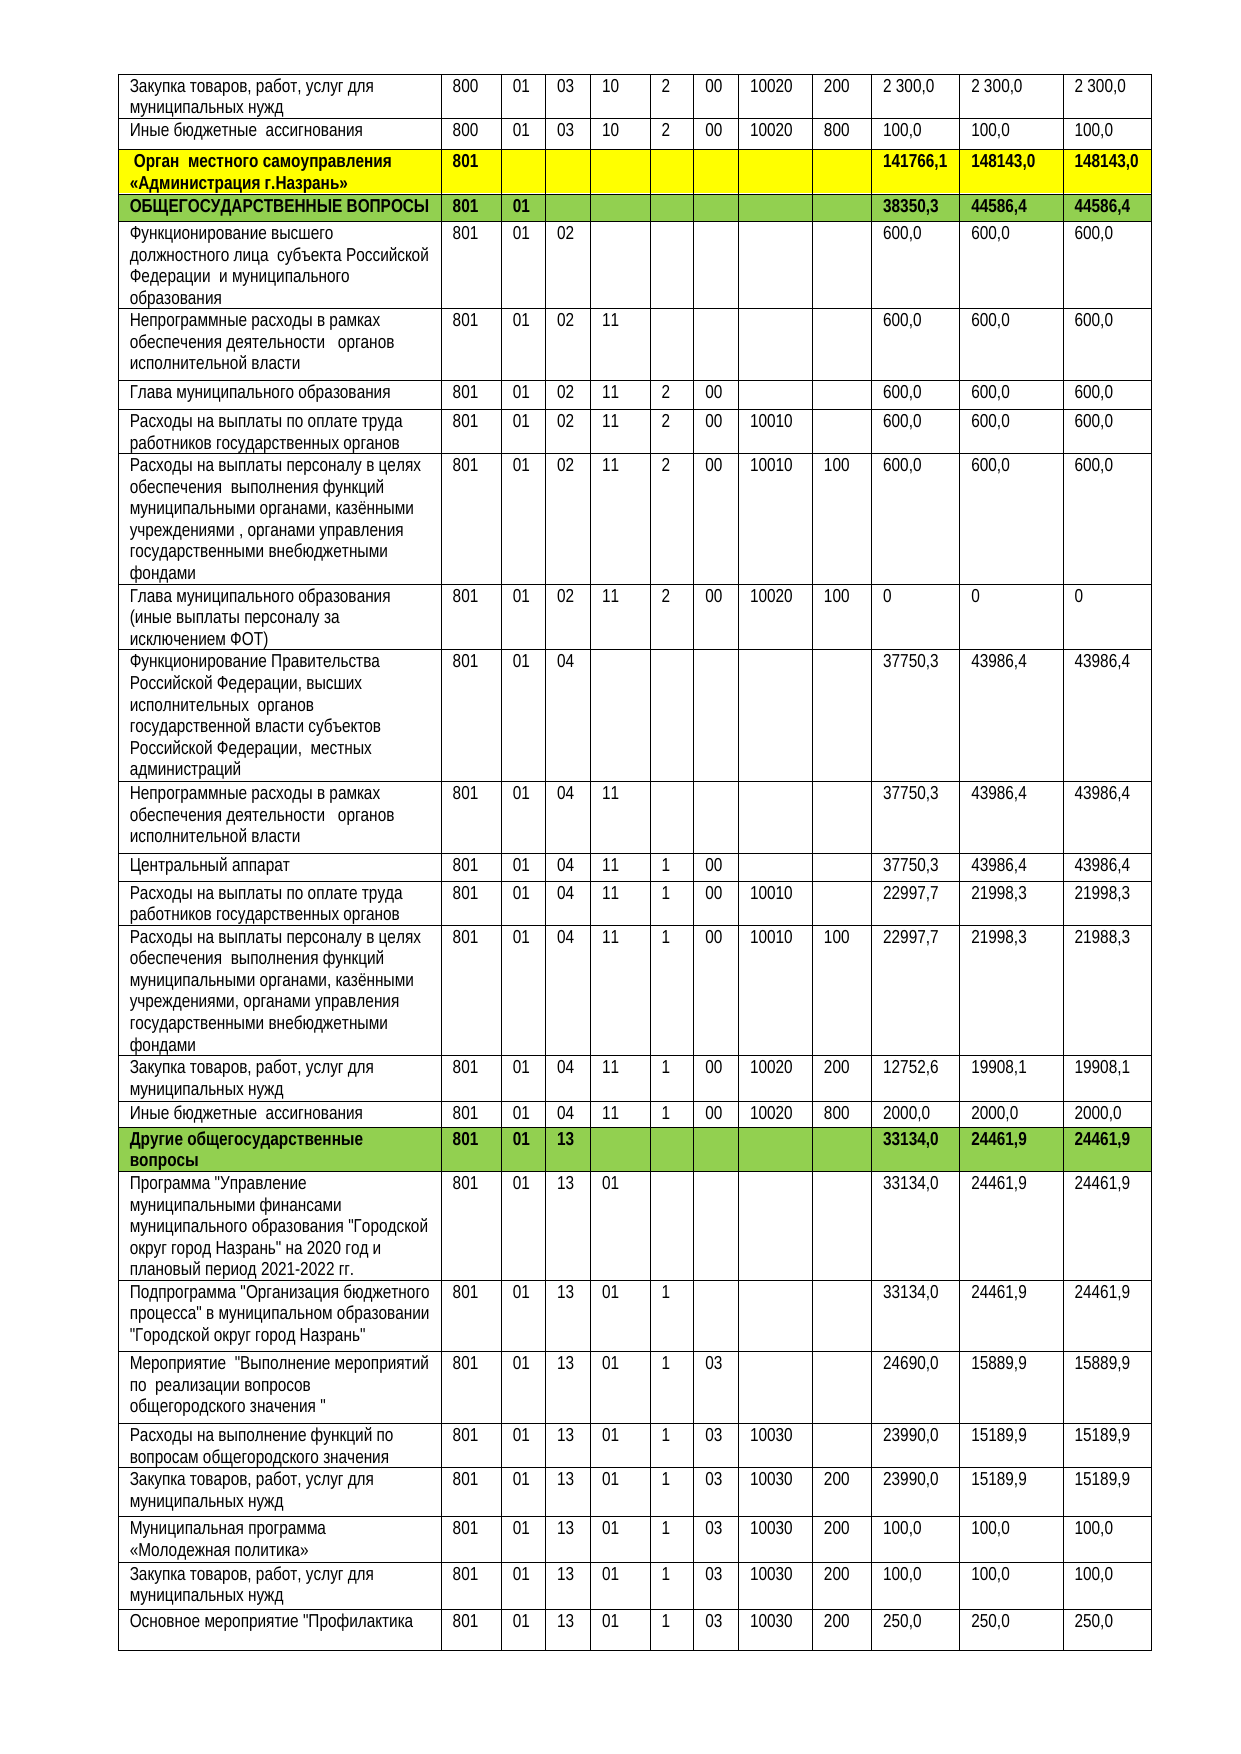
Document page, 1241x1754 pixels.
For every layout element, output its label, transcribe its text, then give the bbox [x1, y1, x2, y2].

table_cell 01 [591, 1610, 650, 1649]
table_cell 33134,0 [872, 1128, 959, 1171]
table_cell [119, 1610, 441, 1649]
table_cell [813, 1424, 871, 1467]
table_cell Иные бюджетные ассигнования [119, 119, 441, 149]
table_cell 600,0 [1064, 309, 1151, 380]
table_cell 02 [546, 410, 590, 453]
table_cell 148143,0 [1064, 150, 1151, 193]
table_cell 00 [694, 1056, 738, 1101]
table_cell 100 [813, 926, 871, 1055]
table_cell Муниципальная программа «Молодежная политика» [119, 1517, 441, 1562]
table_cell [651, 1172, 693, 1280]
table_cell [694, 650, 738, 781]
table_cell 0 [872, 585, 959, 649]
table_cell 10030 [739, 1563, 812, 1608]
table_cell 801 [442, 222, 501, 308]
table_cell 01 [502, 1128, 545, 1171]
table_cell 01 [502, 782, 545, 853]
table_cell 11 [591, 926, 650, 1055]
table_cell 24690,0 [872, 1352, 959, 1423]
table_cell 15189,9 [1064, 1468, 1151, 1516]
table_cell 21998,3 [960, 882, 1063, 925]
table_cell 43986,4 [960, 782, 1063, 853]
table_cell 11 [591, 882, 650, 925]
table_cell 43986,4 [1064, 854, 1151, 881]
table_cell 2 300,0 [1064, 75, 1151, 118]
table_cell 100,0 [1064, 1517, 1151, 1562]
table_cell [813, 1352, 871, 1423]
table_cell 04 [546, 782, 590, 853]
table_cell 01 [502, 410, 545, 453]
table_cell 00 [694, 926, 738, 1055]
table_cell Глава муниципального образования [119, 381, 441, 409]
table_cell 200 [813, 1563, 871, 1608]
table_cell 600,0 [872, 222, 959, 308]
table_cell [694, 309, 738, 380]
table_cell 1 [651, 1468, 693, 1516]
table_cell 11 [591, 381, 650, 409]
table_cell 11 [591, 454, 650, 583]
table_cell 00 [694, 119, 738, 149]
table_cell 10 [591, 119, 650, 149]
table_cell 24461,9 [1064, 1128, 1151, 1171]
table_cell 02 [546, 454, 590, 583]
table_cell Расходы на выполнение функций по вопросам общегородского значения [119, 1424, 441, 1467]
table_cell 800 [442, 119, 501, 149]
table_cell 01 [502, 585, 545, 649]
table_cell Мероприятие "Выполнение мероприятий по реализации вопросов общегородского значения " [119, 1352, 441, 1423]
table_cell 13 [546, 1563, 590, 1608]
table_cell 0 [960, 585, 1063, 649]
table_cell 01 [591, 1424, 650, 1467]
table_cell 11 [591, 1056, 650, 1101]
table_cell 22997,7 [872, 882, 959, 925]
table_cell [651, 782, 693, 853]
table_cell [694, 1172, 738, 1280]
table_cell 10 [591, 75, 650, 118]
table_cell 01 [502, 1468, 545, 1516]
table_cell [739, 150, 812, 193]
table_cell 04 [546, 1056, 590, 1101]
table_cell 2 [651, 75, 693, 118]
table_cell 01 [502, 222, 545, 308]
table_cell 21998,3 [1064, 882, 1151, 925]
table_cell [502, 150, 545, 193]
table_cell 801 [442, 1102, 501, 1127]
table_cell Закупка товаров, работ, услуг для муниципальных нужд [119, 1563, 441, 1608]
table_cell 01 [502, 926, 545, 1055]
table_cell [651, 222, 693, 308]
table_cell 03 [694, 1563, 738, 1608]
table_cell 04 [546, 854, 590, 881]
table_cell 38350,3 [872, 195, 959, 221]
table_cell 141766,1 [872, 150, 959, 193]
table_cell 600,0 [1064, 381, 1151, 409]
table_cell [651, 650, 693, 781]
table_cell [694, 1281, 738, 1351]
table_cell 13 [546, 1281, 590, 1351]
table_cell Глава муниципального образования (иные выплаты персоналу за исключением ФОТ) [119, 585, 441, 649]
table_cell 21998,3 [960, 926, 1063, 1055]
table_cell 1 [651, 1563, 693, 1608]
table_cell 801 [442, 150, 501, 193]
table_cell 02 [546, 381, 590, 409]
table_cell 801 [442, 454, 501, 583]
table_cell 250,0 [1064, 1610, 1151, 1649]
table_cell [591, 650, 650, 781]
table_cell 13 [546, 1610, 590, 1649]
table_cell 2000,0 [872, 1102, 959, 1127]
table_cell 801 [442, 1281, 501, 1351]
table_cell 23990,0 [872, 1424, 959, 1467]
table_cell [651, 1128, 693, 1171]
table_cell 44586,4 [960, 195, 1063, 221]
table_cell 200 [813, 1468, 871, 1516]
table_cell Подпрограмма "Организация бюджетного процесса" в муниципальном образовании "Городской округ город Назрань" [119, 1281, 441, 1351]
table_cell [739, 782, 812, 853]
table_cell 02 [546, 222, 590, 308]
table_cell 100,0 [872, 1517, 959, 1562]
table_cell 01 [502, 1517, 545, 1562]
table_cell 11 [591, 309, 650, 380]
table_cell Другие общегосударственные вопросы [119, 1128, 441, 1171]
table_cell 600,0 [872, 309, 959, 380]
table_cell 15189,9 [960, 1468, 1063, 1516]
table_cell [591, 150, 650, 193]
table_cell 1 [651, 1281, 693, 1351]
table_cell 24461,9 [960, 1281, 1063, 1351]
table_cell 200 [813, 1056, 871, 1101]
table_cell 250,0 [960, 1610, 1063, 1649]
table_cell 1 [651, 1056, 693, 1101]
table_cell [813, 782, 871, 853]
table_cell 2 300,0 [872, 75, 959, 118]
table_cell [739, 1172, 812, 1280]
table_cell 801 [442, 1424, 501, 1467]
table_cell 100,0 [1064, 1563, 1151, 1608]
table_cell 03 [694, 1517, 738, 1562]
table_cell 04 [546, 882, 590, 925]
table_cell 2 [651, 585, 693, 649]
table_cell 03 [694, 1424, 738, 1467]
table_cell 250,0 [872, 1610, 959, 1649]
table_cell 10010 [739, 454, 812, 583]
table_cell 01 [502, 454, 545, 583]
table_cell [813, 854, 871, 881]
table_cell 03 [546, 119, 590, 149]
table_cell 10020 [739, 119, 812, 149]
table_cell 03 [546, 75, 590, 118]
table_cell 600,0 [1064, 410, 1151, 453]
table_cell 01 [502, 381, 545, 409]
table_cell 00 [694, 1102, 738, 1127]
table_cell 1 [651, 926, 693, 1055]
table_cell 01 [502, 1563, 545, 1608]
table_cell 100,0 [960, 1517, 1063, 1562]
table_cell 01 [591, 1468, 650, 1516]
table_cell [546, 195, 590, 221]
table_cell 0 [1064, 585, 1151, 649]
table_cell 00 [694, 854, 738, 881]
table_cell 801 [442, 381, 501, 409]
table_cell 200 [813, 75, 871, 118]
table_cell 01 [502, 1424, 545, 1467]
table_cell 01 [502, 1172, 545, 1280]
table_cell Программа "Управление муниципальными финансами муниципального образования "Городской округ город Назрань" на 2020 год и плановый период 2021-2022 гг. [119, 1172, 441, 1280]
table_cell 13 [546, 1128, 590, 1171]
table_cell 2000,0 [1064, 1102, 1151, 1127]
table_cell 100,0 [960, 119, 1063, 149]
table_cell 37750,3 [872, 854, 959, 881]
table_cell [651, 309, 693, 380]
table_cell 600,0 [960, 410, 1063, 453]
table_cell [813, 410, 871, 453]
table_cell 22997,7 [872, 926, 959, 1055]
table_cell 24461,9 [1064, 1172, 1151, 1280]
table_cell 801 [442, 1468, 501, 1516]
table_cell 600,0 [872, 410, 959, 453]
table_cell [739, 195, 812, 221]
table_cell 43986,4 [1064, 650, 1151, 781]
table_cell 44586,4 [1064, 195, 1151, 221]
table_cell [739, 1281, 812, 1351]
table_cell 10010 [739, 410, 812, 453]
table_cell 00 [694, 585, 738, 649]
table_cell 1 [651, 1517, 693, 1562]
table_cell [813, 1281, 871, 1351]
table_cell 801 [442, 410, 501, 453]
table_cell 01 [591, 1563, 650, 1608]
table_cell 600,0 [960, 309, 1063, 380]
table_cell 01 [502, 75, 545, 118]
table_cell 801 [442, 926, 501, 1055]
table_cell 200 [813, 1517, 871, 1562]
table_cell 43986,4 [960, 650, 1063, 781]
table_cell [694, 150, 738, 193]
table_cell 03 [694, 1352, 738, 1423]
table_cell 19908,1 [1064, 1056, 1151, 1101]
table_cell 15889,9 [1064, 1352, 1151, 1423]
table_cell 13 [546, 1517, 590, 1562]
table_cell 10030 [739, 1610, 812, 1649]
table_cell 15189,9 [1064, 1424, 1151, 1467]
table_cell 801 [442, 1563, 501, 1608]
table_cell [694, 1128, 738, 1171]
table_cell 10020 [739, 75, 812, 118]
table_cell 10030 [739, 1468, 812, 1516]
table_cell 12752,6 [872, 1056, 959, 1101]
table_cell [546, 150, 590, 193]
table_cell [694, 782, 738, 853]
table_cell 10020 [739, 1056, 812, 1101]
table_cell 00 [694, 381, 738, 409]
table_cell 600,0 [960, 381, 1063, 409]
table_cell 01 [502, 1102, 545, 1127]
table_cell 00 [694, 410, 738, 453]
table_cell 24461,9 [960, 1128, 1063, 1171]
table_cell 01 [502, 882, 545, 925]
table_cell Расходы на выплаты по оплате труда работников государственных органов [119, 882, 441, 925]
table_cell Закупка товаров, работ, услуг для муниципальных нужд [119, 1468, 441, 1516]
table_cell 1 [651, 1610, 693, 1649]
table_cell 2 [651, 119, 693, 149]
table_cell 200 [813, 1610, 871, 1649]
table_cell [813, 309, 871, 380]
table_cell 03 [694, 1610, 738, 1649]
table_cell 800 [813, 1102, 871, 1127]
table_cell 100,0 [960, 1563, 1063, 1608]
table_cell 100 [813, 585, 871, 649]
table_cell 11 [591, 782, 650, 853]
table_cell [739, 222, 812, 308]
table_cell 10020 [739, 1102, 812, 1127]
table_cell 2 [651, 454, 693, 583]
table_cell 11 [591, 585, 650, 649]
table_cell 801 [442, 1056, 501, 1101]
table_cell 21988,3 [1064, 926, 1151, 1055]
table_cell [813, 381, 871, 409]
table_cell 801 [442, 195, 501, 221]
table_cell 01 [502, 195, 545, 221]
table_cell [739, 1128, 812, 1171]
table_cell 2 300,0 [960, 75, 1063, 118]
table_cell [591, 195, 650, 221]
table_cell 03 [694, 1468, 738, 1516]
table_cell 801 [442, 585, 501, 649]
table_cell [813, 195, 871, 221]
table_cell ОБЩЕГОСУДАРСТВЕННЫЕ ВОПРОСЫ [119, 195, 441, 221]
table_cell 801 [442, 650, 501, 781]
table_cell 801 [442, 1128, 501, 1171]
table_cell 1 [651, 854, 693, 881]
table_cell 37750,3 [872, 650, 959, 781]
table_cell 800 [813, 119, 871, 149]
table_cell 00 [694, 75, 738, 118]
table_cell 04 [546, 650, 590, 781]
table_cell 600,0 [872, 454, 959, 583]
table_cell [813, 1128, 871, 1171]
table_cell 801 [442, 854, 501, 881]
table_cell [739, 854, 812, 881]
table_cell 11 [591, 1102, 650, 1127]
table_cell [651, 195, 693, 221]
table_cell 01 [502, 1610, 545, 1649]
table_cell Функционирование высшего должностного лица субъекта Российской Федерации и муниципального образования [119, 222, 441, 308]
table_cell 600,0 [960, 454, 1063, 583]
table_cell 10030 [739, 1517, 812, 1562]
table_cell 13 [546, 1424, 590, 1467]
table_cell 801 [442, 309, 501, 380]
table_cell 23990,0 [872, 1468, 959, 1516]
table_cell 801 [442, 782, 501, 853]
table_cell 148143,0 [960, 150, 1063, 193]
table_cell 100,0 [872, 119, 959, 149]
table_cell [813, 150, 871, 193]
table_cell 37750,3 [872, 782, 959, 853]
table_cell [651, 150, 693, 193]
table_cell 11 [591, 854, 650, 881]
table_cell 01 [502, 1352, 545, 1423]
table_cell 43986,4 [1064, 782, 1151, 853]
table_cell [739, 381, 812, 409]
table_cell 15189,9 [960, 1424, 1063, 1467]
table_cell 00 [694, 454, 738, 583]
table_cell 15889,9 [960, 1352, 1063, 1423]
table_cell 100 [813, 454, 871, 583]
table_cell 2 [651, 410, 693, 453]
table_cell Непрограммные расходы в рамках обеспечения деятельности органов исполнительной власти [119, 309, 441, 380]
table_cell 1 [651, 1424, 693, 1467]
table_cell Расходы на выплаты по оплате труда работников государственных органов [119, 410, 441, 453]
table_cell 1 [651, 1102, 693, 1127]
table_cell 600,0 [872, 381, 959, 409]
table_cell Непрограммные расходы в рамках обеспечения деятельности органов исполнительной власти [119, 782, 441, 853]
table_cell 01 [502, 1281, 545, 1351]
table_cell 24461,9 [960, 1172, 1063, 1280]
table_cell 04 [546, 926, 590, 1055]
table_cell Закупка товаров, работ, услуг для муниципальных нужд [119, 75, 441, 118]
table_cell [591, 222, 650, 308]
table_cell [813, 1172, 871, 1280]
table_cell [591, 1128, 650, 1171]
table_cell 801 [442, 1517, 501, 1562]
table_cell 33134,0 [872, 1172, 959, 1280]
table_cell [694, 195, 738, 221]
table_cell 10010 [739, 882, 812, 925]
table_cell 00 [694, 882, 738, 925]
table_cell [739, 650, 812, 781]
table_cell 10020 [739, 585, 812, 649]
table_cell 801 [442, 1610, 501, 1649]
table_cell 24461,9 [1064, 1281, 1151, 1351]
table_cell Функционирование Правительства Российской Федерации, высших исполнительных органов государственной власти субъектов Российской Федерации, местных администраций [119, 650, 441, 781]
table_cell 19908,1 [960, 1056, 1063, 1101]
table_cell 01 [591, 1517, 650, 1562]
table_cell 800 [442, 75, 501, 118]
table_cell 01 [591, 1352, 650, 1423]
table_cell [813, 650, 871, 781]
table_cell [739, 309, 812, 380]
table_cell 04 [546, 1102, 590, 1127]
table_cell 2 [651, 381, 693, 409]
table_cell 01 [502, 854, 545, 881]
table_cell 13 [546, 1352, 590, 1423]
table_cell 01 [591, 1281, 650, 1351]
table_cell 01 [502, 119, 545, 149]
table_cell [739, 1352, 812, 1423]
table_cell 01 [502, 650, 545, 781]
table_cell 600,0 [960, 222, 1063, 308]
table_cell [813, 882, 871, 925]
table_cell Закупка товаров, работ, услуг для муниципальных нужд [119, 1056, 441, 1101]
table_cell 13 [546, 1172, 590, 1280]
table_cell 43986,4 [960, 854, 1063, 881]
table_cell [694, 222, 738, 308]
table_cell 02 [546, 309, 590, 380]
table_cell 100,0 [1064, 119, 1151, 149]
table_cell Орган местного самоуправления «Администрация г.Назрань» [119, 150, 441, 193]
table_cell 600,0 [1064, 454, 1151, 583]
table_cell 10010 [739, 926, 812, 1055]
table_cell 801 [442, 1172, 501, 1280]
table_cell 600,0 [1064, 222, 1151, 308]
table_cell 13 [546, 1468, 590, 1516]
table_cell [813, 222, 871, 308]
table_cell 01 [502, 309, 545, 380]
table_cell 100,0 [872, 1563, 959, 1608]
table_cell Центральный аппарат [119, 854, 441, 881]
table_cell 801 [442, 1352, 501, 1423]
table_cell 2000,0 [960, 1102, 1063, 1127]
table_cell Иные бюджетные ассигнования [119, 1102, 441, 1127]
table_cell 01 [502, 1056, 545, 1101]
table_cell 01 [591, 1172, 650, 1280]
table_cell 1 [651, 882, 693, 925]
table_cell 02 [546, 585, 590, 649]
table_cell 10030 [739, 1424, 812, 1467]
table_cell 801 [442, 882, 501, 925]
table_cell 11 [591, 410, 650, 453]
table_cell 33134,0 [872, 1281, 959, 1351]
table_cell 1 [651, 1352, 693, 1423]
